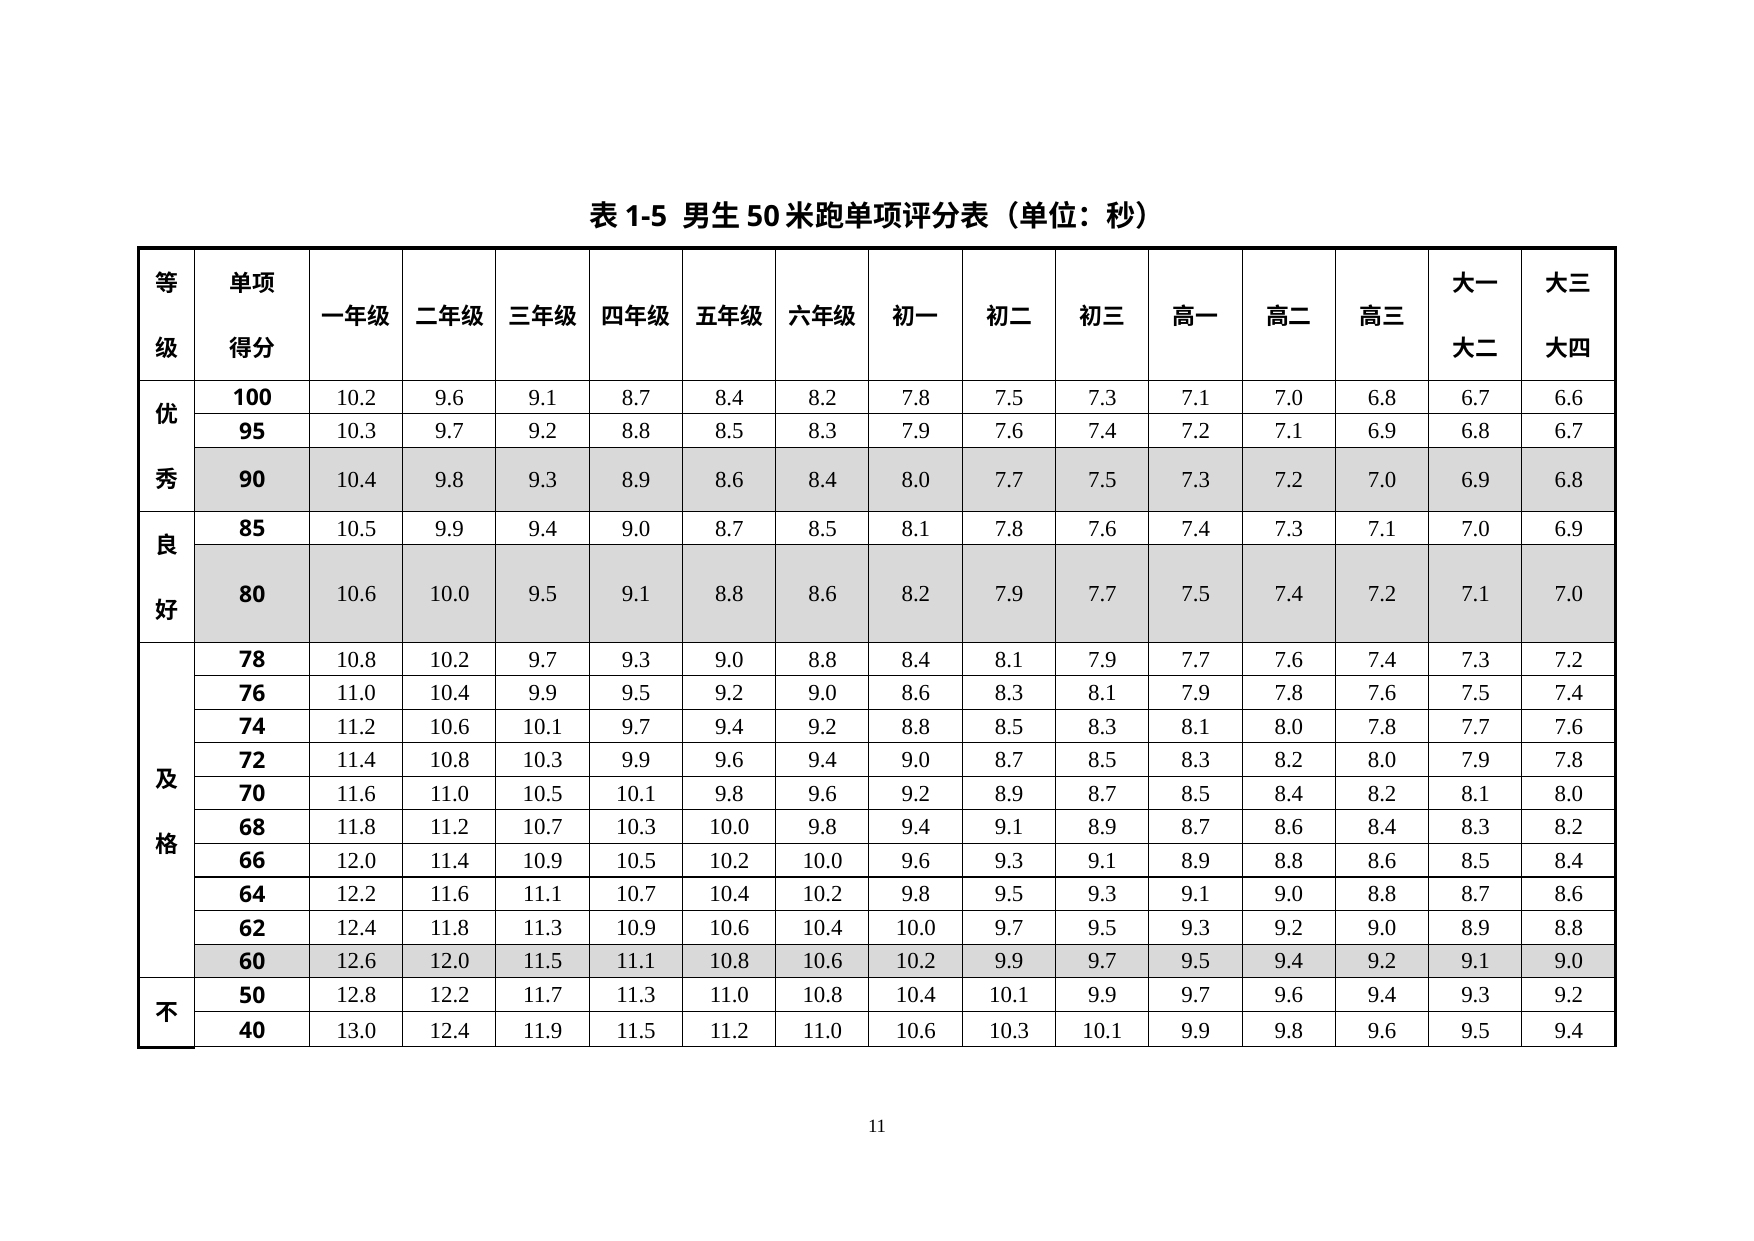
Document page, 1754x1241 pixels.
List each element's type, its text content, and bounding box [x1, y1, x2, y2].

table_cell 11.6 [310, 777, 402, 809]
table_cell 95 [195, 414, 309, 447]
table_cell 11.8 [403, 911, 495, 943]
table_cell 8.0 [869, 448, 962, 511]
table_cell 10.5 [310, 512, 402, 544]
table_cell 9.5 [590, 676, 682, 709]
table_cell 10.4 [403, 676, 495, 709]
table_cell 7.7 [1429, 710, 1521, 742]
table_cell 85 [195, 512, 309, 544]
table_cell 8.3 [1149, 743, 1242, 776]
table_cell 78 [195, 643, 309, 675]
table_cell 6.9 [1429, 448, 1521, 511]
table_cell 7.0 [1522, 545, 1614, 642]
table_cell 7.5 [1149, 545, 1242, 642]
table_cell 11.4 [310, 743, 402, 776]
table_cell 11.9 [496, 1012, 589, 1046]
table_cell 74 [195, 710, 309, 742]
table_cell 9.5 [1429, 1012, 1521, 1046]
table_cell 9.7 [1149, 978, 1242, 1011]
table_cell 8.2 [1522, 810, 1614, 843]
table_cell 9.1 [496, 381, 589, 413]
table_cell 9.6 [683, 743, 775, 776]
table_cell 11.2 [683, 1012, 775, 1046]
table_cell 8.8 [683, 545, 775, 642]
table_cell 9.8 [1243, 1012, 1335, 1046]
table_cell 10.2 [310, 381, 402, 413]
table_header 初一 [869, 250, 962, 379]
table_cell 8.5 [776, 512, 868, 544]
table_cell 12.4 [310, 911, 402, 943]
table_cell 11.5 [590, 1012, 682, 1046]
table_cell 7.8 [963, 512, 1055, 544]
table_cell 8.9 [1056, 810, 1148, 843]
table_cell 8.6 [683, 448, 775, 511]
table_cell 9.9 [590, 743, 682, 776]
table_cell 8.5 [683, 414, 775, 447]
table_cell 8.3 [963, 676, 1055, 709]
table_cell 9.4 [776, 743, 868, 776]
table_cell 7.7 [963, 448, 1055, 511]
table_cell 6.9 [1522, 512, 1614, 544]
table_cell 11.2 [310, 710, 402, 742]
table_cell 11.0 [310, 676, 402, 709]
table_cell 11.3 [496, 911, 589, 943]
table_cell 8.7 [1429, 878, 1521, 910]
table_cell 9.3 [1429, 978, 1521, 1011]
table_cell 9.6 [776, 777, 868, 809]
table_cell 10.7 [496, 810, 589, 843]
table_header 高三 [1336, 250, 1428, 379]
table_cell 7.6 [1056, 512, 1148, 544]
table_cell 9.0 [683, 643, 775, 675]
table_cell 10.8 [683, 945, 775, 977]
table_cell 10.5 [496, 777, 589, 809]
table_cell 9.1 [1429, 945, 1521, 977]
table_cell 7.0 [1336, 448, 1428, 511]
table_cell 8.9 [963, 777, 1055, 809]
table_cell 9.4 [869, 810, 962, 843]
table_cell 7.4 [1149, 512, 1242, 544]
table_cell 9.9 [1149, 1012, 1242, 1046]
table_cell 12.4 [403, 1012, 495, 1046]
table_cell 7.1 [1429, 545, 1521, 642]
table_cell 8.0 [1522, 777, 1614, 809]
table_cell 10.6 [310, 545, 402, 642]
table_cell 7.2 [1522, 643, 1614, 675]
table_cell 9.5 [496, 545, 589, 642]
table_cell 7.0 [1429, 512, 1521, 544]
table_cell 9.5 [963, 878, 1055, 910]
table_cell 8.3 [1056, 710, 1148, 742]
table_header 一年级 [310, 250, 402, 379]
table_cell 8.8 [869, 710, 962, 742]
table_cell 12.0 [310, 844, 402, 876]
table_cell 10.6 [683, 911, 775, 943]
table_cell 9.4 [683, 710, 775, 742]
table_cell 7.0 [1243, 381, 1335, 413]
table_cell 8.8 [1336, 878, 1428, 910]
table_header 四年级 [590, 250, 682, 379]
table_cell 7.8 [1336, 710, 1428, 742]
table_cell 8.5 [1149, 777, 1242, 809]
table_cell 9.6 [403, 381, 495, 413]
table_cell 9.8 [869, 878, 962, 910]
table_cell 7.5 [963, 381, 1055, 413]
table_cell 6.8 [1336, 381, 1428, 413]
table_cell 9.4 [1243, 945, 1335, 977]
table_cell 8.4 [869, 643, 962, 675]
table_cell 7.2 [1336, 545, 1428, 642]
table_cell 10.3 [590, 810, 682, 843]
table_cell 9.5 [1149, 945, 1242, 977]
table_cell 12.6 [310, 945, 402, 977]
table_cell 8.6 [776, 545, 868, 642]
table_cell 9.4 [496, 512, 589, 544]
table_cell 11.0 [403, 777, 495, 809]
table_cell 12.2 [403, 978, 495, 1011]
table_cell 及格 [140, 643, 194, 977]
table_cell 8.6 [1522, 878, 1614, 910]
table_cell 9.5 [1056, 911, 1148, 943]
table_cell 10.8 [403, 743, 495, 776]
table_header 高一 [1149, 250, 1242, 379]
table_cell 11.2 [403, 810, 495, 843]
table_header 二年级 [403, 250, 495, 379]
table_cell 8.6 [869, 676, 962, 709]
table_cell 70 [195, 777, 309, 809]
table_cell 8.4 [1336, 810, 1428, 843]
table_cell 8.2 [1336, 777, 1428, 809]
table_cell 10.9 [590, 911, 682, 943]
table_cell 11.0 [776, 1012, 868, 1046]
table_cell 7.8 [869, 381, 962, 413]
table_cell 11.7 [496, 978, 589, 1011]
table_cell 8.1 [1149, 710, 1242, 742]
table_cell 10.0 [869, 911, 962, 943]
table_cell 9.4 [1522, 1012, 1614, 1046]
table_cell 9.2 [1522, 978, 1614, 1011]
table_cell 9.2 [869, 777, 962, 809]
table_cell 良好 [140, 512, 194, 642]
table_cell 7.2 [1149, 414, 1242, 447]
table_cell 8.7 [1056, 777, 1148, 809]
table_cell 9.1 [1149, 878, 1242, 910]
table_cell 7.1 [1149, 381, 1242, 413]
table_cell 6.6 [1522, 381, 1614, 413]
table_cell 62 [195, 911, 309, 943]
table_cell 10.5 [590, 844, 682, 876]
table_cell 64 [195, 878, 309, 910]
table_cell 9.1 [963, 810, 1055, 843]
table_cell 8.9 [1149, 844, 1242, 876]
table_cell 10.0 [683, 810, 775, 843]
table_cell 8.8 [1522, 911, 1614, 943]
table_header 五年级 [683, 250, 775, 379]
table_cell 9.6 [869, 844, 962, 876]
table_cell 10.7 [590, 878, 682, 910]
table_cell 90 [195, 448, 309, 511]
table_cell 不及格 [140, 978, 194, 1046]
table_cell 7.7 [1149, 643, 1242, 675]
table_cell 10.4 [683, 878, 775, 910]
table_cell 9.9 [963, 945, 1055, 977]
table_cell 8.1 [963, 643, 1055, 675]
table_cell 9.8 [683, 777, 775, 809]
table_cell 8.9 [590, 448, 682, 511]
table_cell 10.8 [310, 643, 402, 675]
table_cell 80 [195, 545, 309, 642]
table_cell 9.7 [496, 643, 589, 675]
table_cell 10.2 [869, 945, 962, 977]
table_cell 9.9 [496, 676, 589, 709]
text 表1-5 男生跑单项评分表（单位：秒） [150, 181, 1604, 246]
table_cell 8.8 [776, 643, 868, 675]
table_cell 10.2 [776, 878, 868, 910]
table_cell 10.6 [403, 710, 495, 742]
table_cell 7.5 [1429, 676, 1521, 709]
table_cell 7.6 [1522, 710, 1614, 742]
table_cell 9.0 [1243, 878, 1335, 910]
table_cell 9.0 [590, 512, 682, 544]
table_cell 7.9 [1149, 676, 1242, 709]
table_cell 7.3 [1429, 643, 1521, 675]
table_cell 10.3 [496, 743, 589, 776]
table_cell 8.0 [1336, 743, 1428, 776]
table_cell 8.7 [1149, 810, 1242, 843]
table_cell 11.5 [496, 945, 589, 977]
table_cell 9.7 [963, 911, 1055, 943]
table_cell 7.5 [1056, 448, 1148, 511]
table_cell 6.8 [1522, 448, 1614, 511]
table_cell 8.9 [1429, 911, 1521, 943]
table_cell 10.4 [776, 911, 868, 943]
table_cell 9.3 [963, 844, 1055, 876]
table_cell 8.7 [963, 743, 1055, 776]
table_header 等级 [140, 250, 194, 379]
table_cell 9.6 [1336, 1012, 1428, 1046]
table_cell 100 [195, 381, 309, 413]
table_cell 9.8 [403, 448, 495, 511]
table_cell 7.3 [1149, 448, 1242, 511]
table_header 三年级 [496, 250, 589, 379]
table_cell 10.2 [683, 844, 775, 876]
table_cell 10.8 [776, 978, 868, 1011]
table_header 单项 得分 [195, 250, 309, 379]
table_header 初二 [963, 250, 1055, 379]
table_cell 6.8 [1429, 414, 1521, 447]
table_cell 10.4 [310, 448, 402, 511]
table_cell 9.3 [590, 643, 682, 675]
table_cell 7.6 [1336, 676, 1428, 709]
table_cell 9.2 [683, 676, 775, 709]
table_cell 8.4 [683, 381, 775, 413]
table_cell 9.1 [590, 545, 682, 642]
table_cell 9.7 [590, 710, 682, 742]
table_cell 10.0 [776, 844, 868, 876]
table_cell 10.6 [776, 945, 868, 977]
table_cell 11.1 [590, 945, 682, 977]
table_cell 9.2 [496, 414, 589, 447]
table_cell 8.1 [1429, 777, 1521, 809]
table_cell 9.1 [1056, 844, 1148, 876]
table_cell 9.7 [1056, 945, 1148, 977]
table_cell 9.2 [1243, 911, 1335, 943]
table_header 高二 [1243, 250, 1335, 379]
table_cell 9.3 [1056, 878, 1148, 910]
table_cell 9.0 [869, 743, 962, 776]
table_cell 8.5 [963, 710, 1055, 742]
table_cell 68 [195, 810, 309, 843]
table_cell 10.3 [310, 414, 402, 447]
table_cell 9.6 [1243, 978, 1335, 1011]
table_cell 8.4 [1522, 844, 1614, 876]
table_cell 6.7 [1522, 414, 1614, 447]
table_cell 8.8 [1243, 844, 1335, 876]
table_cell 6.7 [1429, 381, 1521, 413]
table_cell 7.6 [963, 414, 1055, 447]
table_cell 10.0 [403, 545, 495, 642]
table_header 大一 大二 [1429, 250, 1521, 379]
table_cell 11.8 [310, 810, 402, 843]
table_cell 10.4 [869, 978, 962, 1011]
table_cell 8.2 [869, 545, 962, 642]
table_cell 优秀 [140, 381, 194, 511]
table_cell 10.3 [963, 1012, 1055, 1046]
table_cell 40 [195, 1012, 309, 1046]
table_cell 9.9 [403, 512, 495, 544]
table_cell 7.9 [1429, 743, 1521, 776]
table_cell 7.4 [1336, 643, 1428, 675]
table_cell 7.8 [1243, 676, 1335, 709]
table_cell 60 [195, 945, 309, 977]
table_header 大三 大四 [1522, 250, 1614, 379]
table_cell 10.1 [1056, 1012, 1148, 1046]
table_cell 10.1 [590, 777, 682, 809]
table_cell 76 [195, 676, 309, 709]
table_cell 8.8 [590, 414, 682, 447]
table_cell 7.9 [1056, 643, 1148, 675]
table_cell 9.2 [1336, 945, 1428, 977]
table_cell 8.5 [1056, 743, 1148, 776]
table_cell 10.2 [403, 643, 495, 675]
table_cell 13.0 [310, 1012, 402, 1046]
table_cell 12.8 [310, 978, 402, 1011]
table_cell 8.1 [1056, 676, 1148, 709]
table_cell 7.3 [1243, 512, 1335, 544]
table_cell 6.9 [1336, 414, 1428, 447]
table_cell 7.9 [869, 414, 962, 447]
table_cell 9.3 [496, 448, 589, 511]
table_cell 8.6 [1336, 844, 1428, 876]
table_cell 8.7 [590, 381, 682, 413]
table_cell 10.1 [496, 710, 589, 742]
table_cell 12.0 [403, 945, 495, 977]
table_cell 7.7 [1056, 545, 1148, 642]
table_cell 9.4 [1336, 978, 1428, 1011]
table_cell 7.3 [1056, 381, 1148, 413]
table_cell 10.6 [869, 1012, 962, 1046]
table_cell 7.4 [1056, 414, 1148, 447]
table_cell 8.3 [776, 414, 868, 447]
table_cell 9.8 [776, 810, 868, 843]
table_cell 9.9 [1056, 978, 1148, 1011]
table_cell 7.2 [1243, 448, 1335, 511]
table_header 六年级 [776, 250, 868, 379]
table_cell 11.0 [683, 978, 775, 1011]
table_cell 11.4 [403, 844, 495, 876]
table_cell 50 [195, 978, 309, 1011]
table_cell 10.9 [496, 844, 589, 876]
table_cell 7.4 [1243, 545, 1335, 642]
table_cell 9.0 [1336, 911, 1428, 943]
table_cell 8.5 [1429, 844, 1521, 876]
table_cell 8.4 [1243, 777, 1335, 809]
table_cell 7.6 [1243, 643, 1335, 675]
table_cell 9.2 [776, 710, 868, 742]
table_cell 8.6 [1243, 810, 1335, 843]
table_cell 7.4 [1522, 676, 1614, 709]
table_cell 66 [195, 844, 309, 876]
table_header 初三 [1056, 250, 1148, 379]
table_cell 11.6 [403, 878, 495, 910]
table_cell 9.7 [403, 414, 495, 447]
table_cell 9.0 [776, 676, 868, 709]
table_cell 8.2 [1243, 743, 1335, 776]
table_cell 11.1 [496, 878, 589, 910]
table_cell 8.2 [776, 381, 868, 413]
table_cell 8.3 [1429, 810, 1521, 843]
table_cell 9.0 [1522, 945, 1614, 977]
table_cell 72 [195, 743, 309, 776]
table_cell 11.3 [590, 978, 682, 1011]
table_cell 10.1 [963, 978, 1055, 1011]
table_cell 8.0 [1243, 710, 1335, 742]
table_cell 12.2 [310, 878, 402, 910]
table_cell 8.4 [776, 448, 868, 511]
table_cell 7.1 [1243, 414, 1335, 447]
table_cell 8.7 [683, 512, 775, 544]
table_cell 7.1 [1336, 512, 1428, 544]
table_cell 9.3 [1149, 911, 1242, 943]
table_cell 7.9 [963, 545, 1055, 642]
table_cell 7.8 [1522, 743, 1614, 776]
table_cell 8.1 [869, 512, 962, 544]
